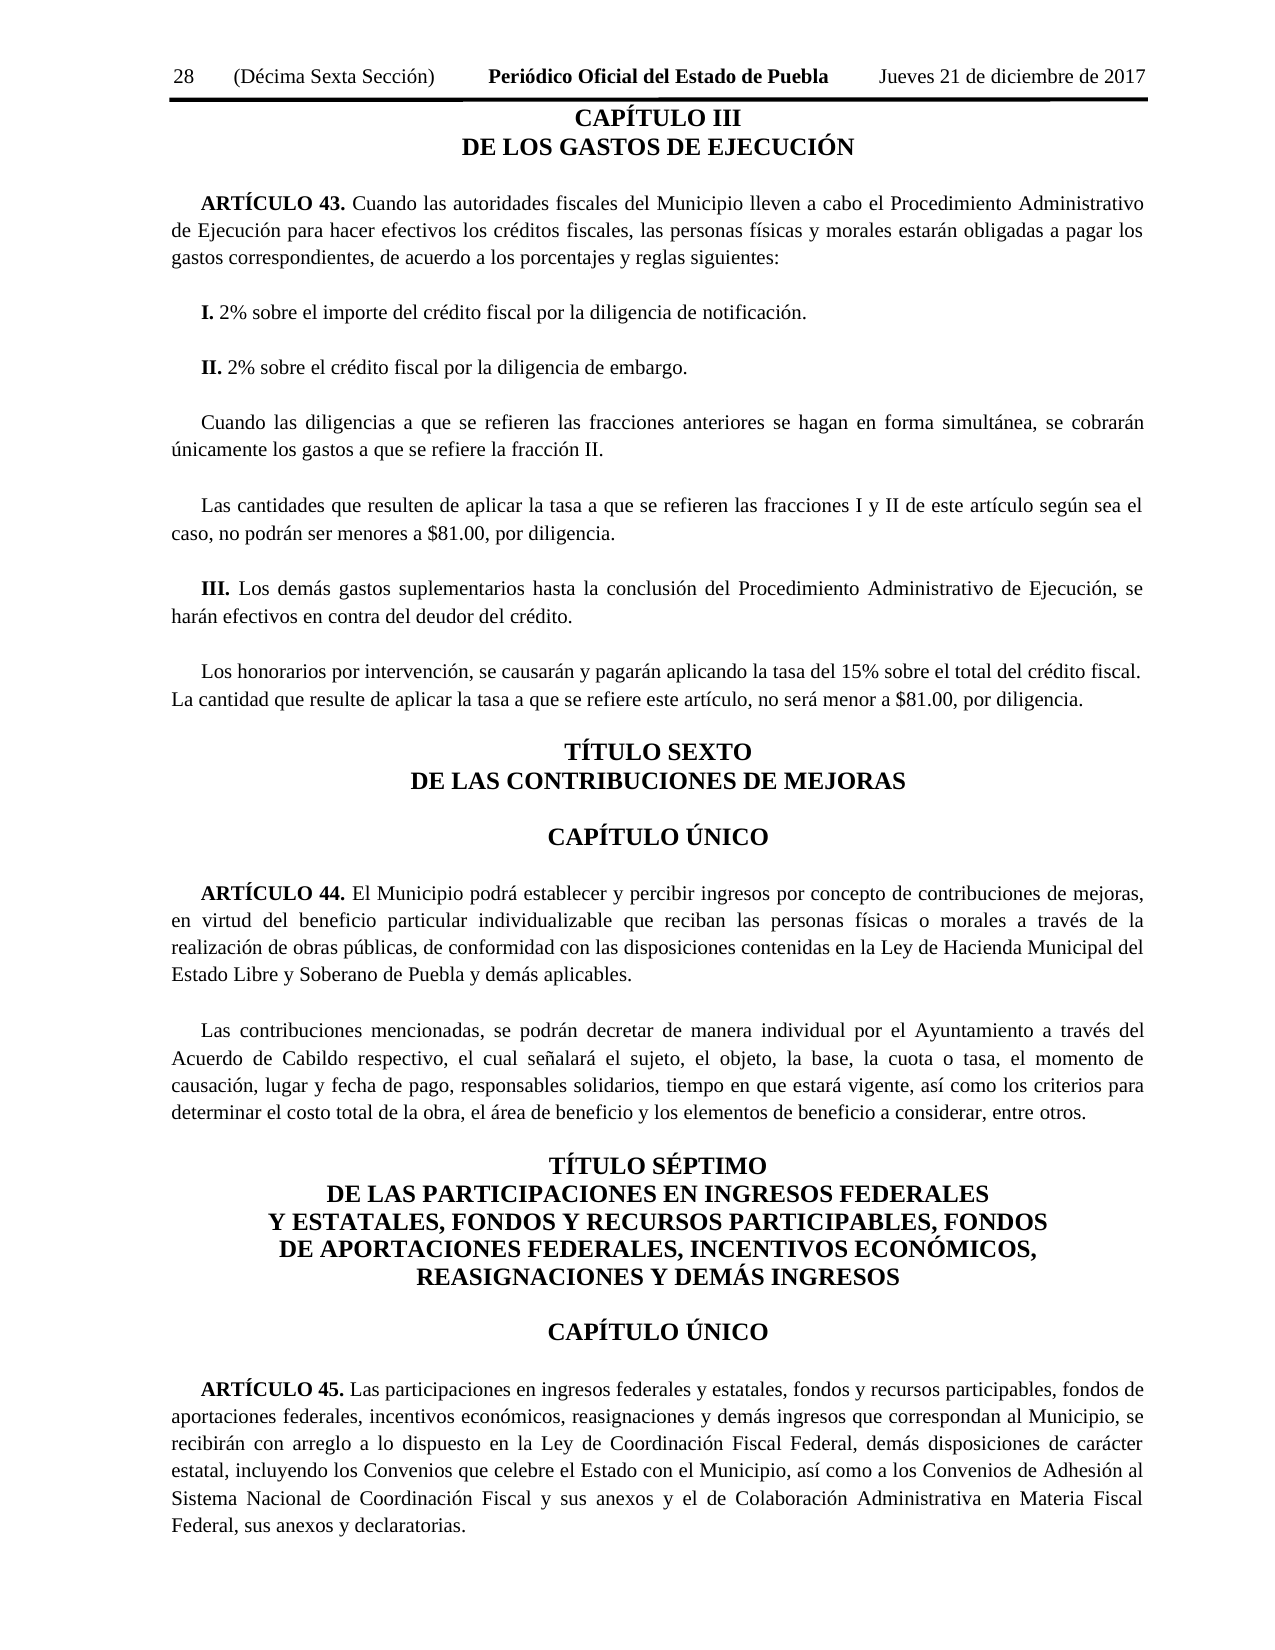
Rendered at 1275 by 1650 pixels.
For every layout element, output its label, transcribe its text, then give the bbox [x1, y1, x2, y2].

text Cuando las diligencias a que se refieren las fracciones anteriores se hagan en forma simultánea, se cobrarán únicamente los gastos a que se refiere la fracción II. [171, 410, 1146, 461]
text Y ESTATALES, FONDOS Y RECURSOS PARTICIPABLES, FONDOS DE APORTACIONES FEDERALES, INCENTIVOS ECONÓMICOS, REASIGNACIONES Y DEMÁS INGRESOS [267, 1208, 1049, 1291]
text ARTÍCULO 44. El Municipio podrá establecer y percibir ingresos por concepto de contribuciones de mejoras, en virtud del beneficio particular individualizable que reciban las personas físicas o morales a través de la realización de obras públicas, de conformidad con las disposiciones contenidas en la Ley de Hacienda Municipal del Estado Libre y Soberano de Puebla y demás aplicables. [171, 881, 1145, 986]
text Los honorarios por intervención, se causarán y pagarán aplicando la tasa del 15% sobre el total del crédito fiscal. [201, 659, 1171, 683]
subtitle TÍTULO SÉPTIMO [175, 1152, 1141, 1180]
list 2% sobre el importe del crédito fiscal por la diligencia de notificación. [201, 300, 1171, 324]
text ARTÍCULO 43. Cuando las autoridades fiscales del Municipio lleven a cabo el Procedimiento Administrativo de Ejecución para hacer efectivos los créditos fiscales, las personas físicas y morales estarán obligadas a pagar los gastos correspondientes, de acuerdo a los porcentajes y reglas siguientes: [171, 191, 1145, 269]
text Las contribuciones mencionadas, se podrán decretar de manera individual por el Ayuntamiento a través del Acuerdo de Cabildo respectivo, el cual señalará el sujeto, el objeto, la base, la cuota o tasa, el momento de causación, lugar y fecha de pago, responsables solidarios, tiempo en que estará vigente, así como los criterios para determinar el costo total de la obra, el área de beneficio y los elementos de beneficio a considerar, entre otros. [171, 1018, 1145, 1124]
text La cantidad que resulte de aplicar la tasa a que se refiere este artículo, no será menor a $81.00, por diligencia. [171, 686, 1171, 711]
list Los demás gastos suplementarios hasta la conclusión del Procedimiento Administrativo de Ejecución, se harán efectivos en contra del deudor del crédito. [171, 576, 1145, 628]
text CAPÍTULO ÚNICO [175, 1317, 1141, 1346]
text ARTÍCULO 45. Las participaciones en ingresos federales y estatales, fondos y recursos participables, fondos de aportaciones federales, incentivos económicos, reasignaciones y demás ingresos que correspondan al Municipio, se recibirán con arreglo a lo dispuesto en la Ley de Coordinación Fiscal Federal, demás disposiciones de carácter estatal, incluyendo los Convenios que celebre el Estado con el Municipio, así como a los Convenios de Adhesión al Sistema Nacional de Coordinación Fiscal y sus anexos y el de Colaboración Administrativa en Materia Fiscal Federal, sus anexos y declaratorias. [171, 1377, 1145, 1537]
subtitle CAPÍTULO III [175, 104, 1141, 132]
text DE LOS GASTOS DE EJECUCIÓN [175, 132, 1141, 161]
subtitle TÍTULO SEXTO [175, 738, 1141, 766]
text Las cantidades que resulten de aplicar la tasa a que se refieren las fracciones I y II de este artículo según sea el caso, no podrán ser menores a $81.00, por diligencia. [171, 493, 1145, 544]
text DE LAS PARTICIPACIONES EN INGRESOS FEDERALES [175, 1180, 1141, 1208]
list 2% sobre el crédito fiscal por la diligencia de embargo. [201, 355, 1171, 379]
text DE LAS CONTRIBUCIONES DE MEJORAS CAPÍTULO ÚNICO [375, 766, 941, 851]
